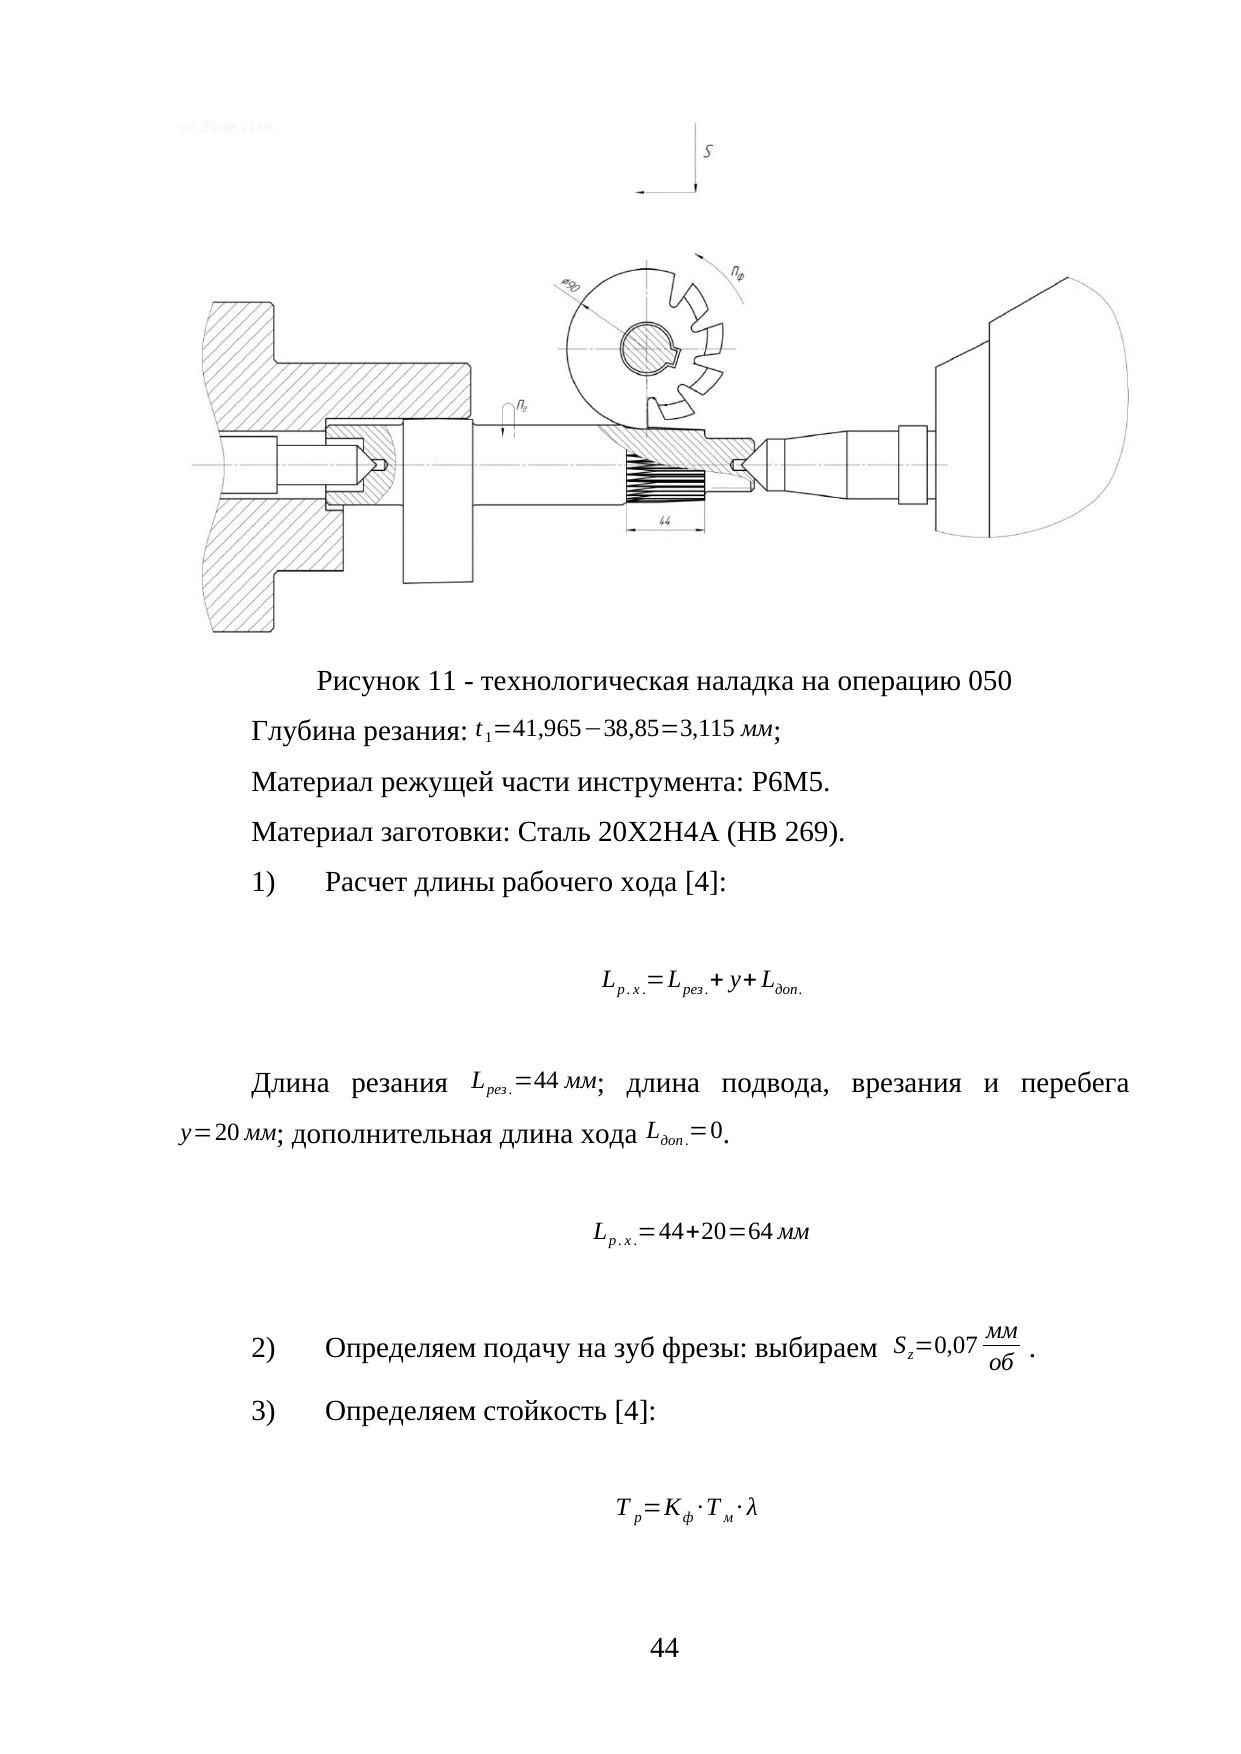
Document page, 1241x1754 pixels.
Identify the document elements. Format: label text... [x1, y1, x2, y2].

list Расчет длины рабочего хода [4]: [177, 864, 1152, 898]
picture [177, 118, 1153, 647]
text Рисунок 11 - технологическая наладка на операцию 050 [177, 663, 1152, 697]
text Длина резания ; длина подвода, врезания и перебега ; дополнительная длина хода . [177, 1066, 1152, 1149]
text Материал режущей части инструмента: P6M5. [177, 764, 1152, 797]
list Определяем подачу на зуб фрезы: выбираем . [177, 1317, 1152, 1376]
text Материал заготовки: Сталь 20Х2Н4А (HB 269). [177, 814, 1152, 847]
text Глубина резания: ; [177, 713, 1152, 747]
list Определяем стойкость [4]: [177, 1393, 1152, 1426]
